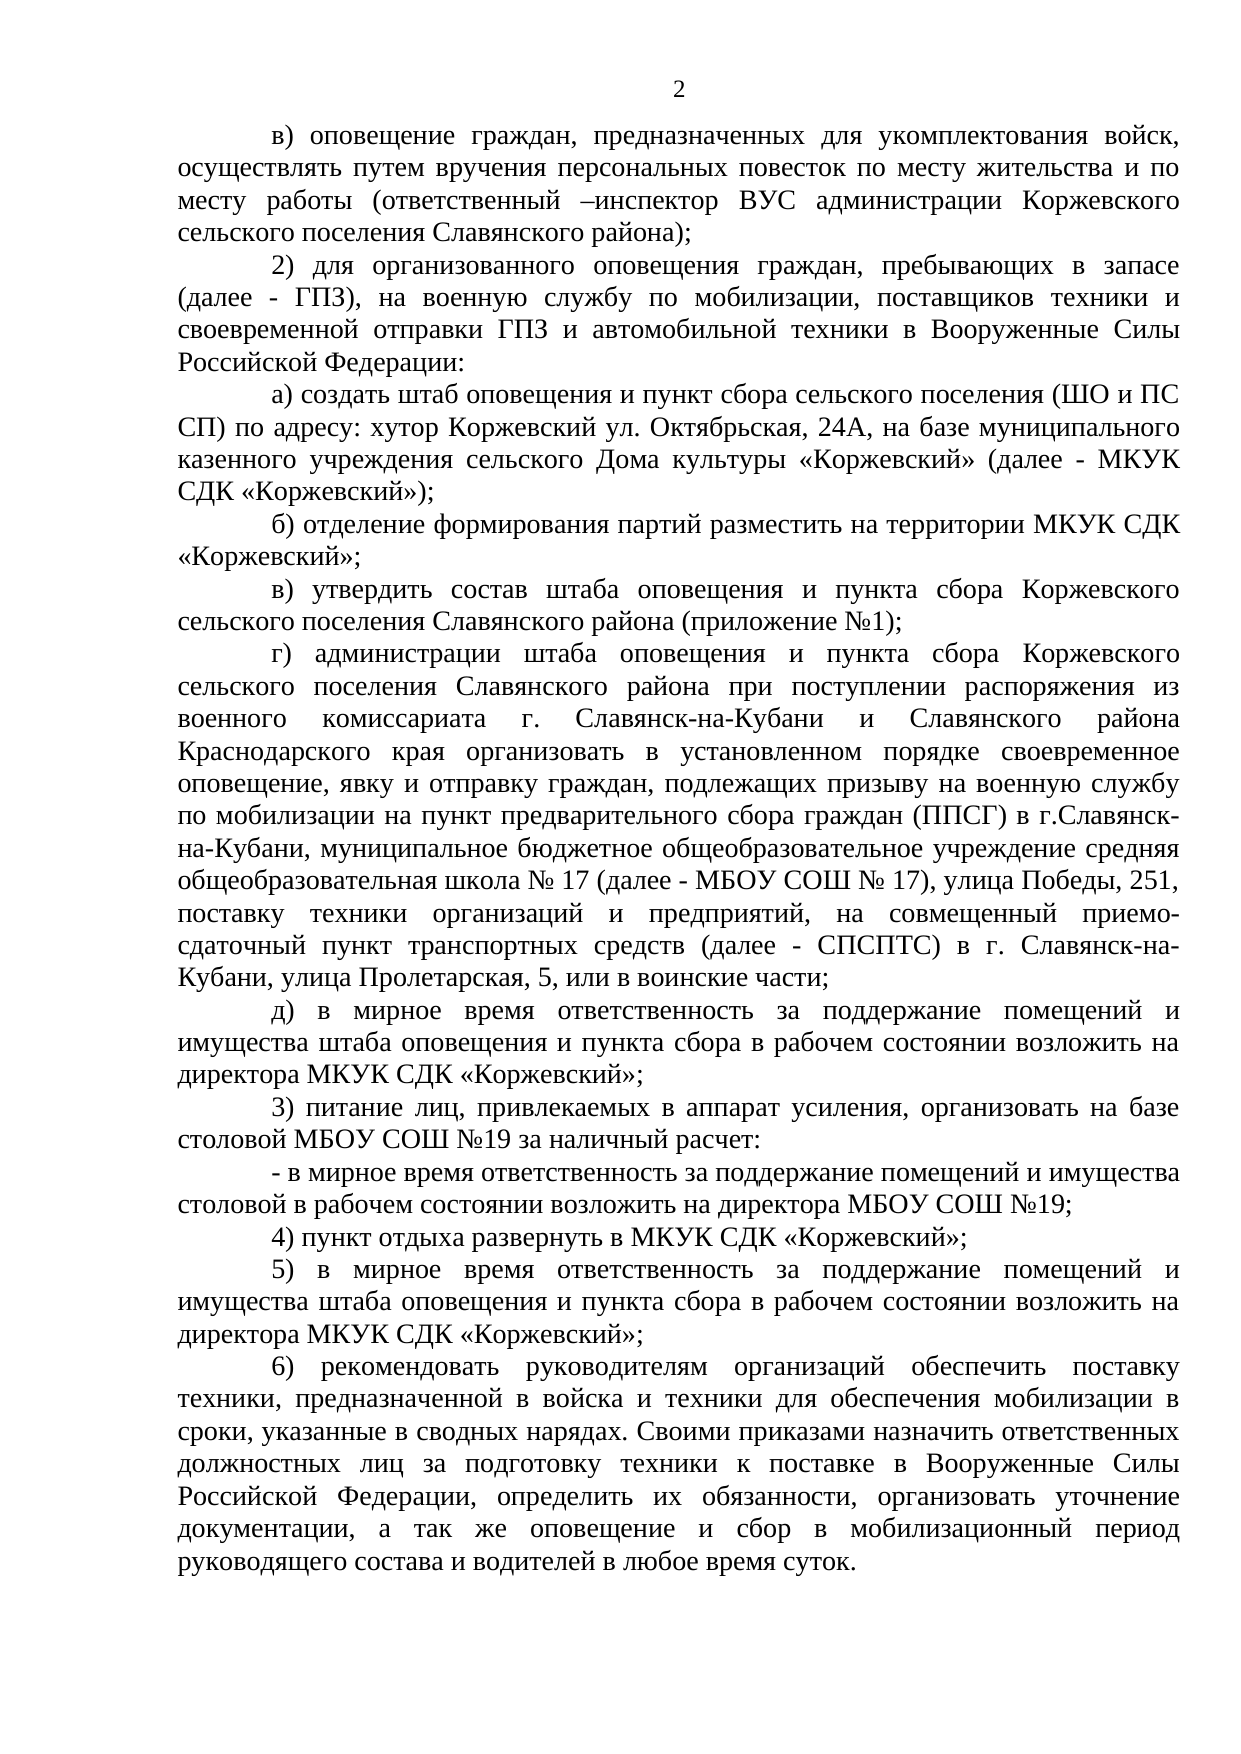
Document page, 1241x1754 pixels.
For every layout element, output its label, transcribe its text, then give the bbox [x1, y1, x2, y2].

text в) утвердить состав штаба оповещения и пункта сбора Коржевского сельского поселения Славянского района (приложение №1); [177, 572, 1181, 636]
text 3) питание лиц, привлекаемых в аппарат усиления, организовать на базе столовой МБОУ СОШ №19 за наличный расчет: [177, 1090, 1181, 1155]
text 2) для организованного оповещения граждан, пребывающих в запасе (далее - ГПЗ), на военную службу по мобилизации, поставщиков техники и своевременной отправки ГПЗ и автомобильной техники в Вооруженные Силы Российской Федерации: [177, 248, 1181, 377]
text в) оповещение граждан, предназначенных для укомплектования войск, осуществлять путем вручения персональных повесток по месту жительства и по месту работы (ответственный –инспектор ВУС администрации Коржевского сельского поселения Славянского района); [177, 118, 1181, 248]
text - в мирное время ответственность за поддержание помещений и имущества столовой в рабочем состоянии возложить на директора МБОУ СОШ №19; [177, 1155, 1181, 1219]
text 6) рекомендовать руководителям организаций обеспечить поставку техники, предназначенной в войска и техники для обеспечения мобилизации в сроки, указанные в сводных нарядах. Своими приказами назначить ответственных должностных лиц за подготовку техники к поставке в Вооруженные Силы Российской Федерации, определить их обязанности, организовать уточнение документации, а так же оповещение и сбор в мобилизационный период руководящего состава и водителей в любое время суток. [177, 1349, 1181, 1576]
text д) в мирное время ответственность за поддержание помещений и имущества штаба оповещения и пункта сбора в рабочем состоянии возложить на директора МКУК СДК «Коржевский»; [177, 993, 1181, 1090]
text а) создать штаб оповещения и пункт сбора сельского поселения (ШО и ПС СП) по адресу: хутор Коржевский ул. Октябрьская, 24А, на базе муниципального казенного учреждения сельского Дома культуры «Коржевский» (далее - МКУК СДК «Коржевский»); [177, 377, 1181, 507]
text 4) пункт отдыха развернуть в МКУК СДК «Коржевский»; [177, 1219, 1181, 1252]
text г) администрации штаба оповещения и пункта сбора Коржевского сельского поселения Славянского района при поступлении распоряжения из военного комиссариата г. Славянск-на-Кубани и Славянского района Краснодарского края организовать в установленном порядке своевременное оповещение, явку и отправку граждан, подлежащих призыву на военную службу по мобилизации на пункт предварительного сбора граждан (ППСГ) в г.Славянск-на-Кубани, муниципальное бюджетное общеобразовательное учреждение средняя общеобразовательная школа № 17 (далее - МБОУ СОШ № 17), улица Победы, 251, поставку техники организаций и предприятий, на совмещенный приемо-сдаточный пункт транспортных средств (далее - СПСПТС) в г. Славянск-на-Кубани, улица Пролетарская, 5, или в воинские части; [177, 636, 1181, 993]
text б) отделение формирования партий разместить на территории МКУК СДК «Коржевский»; [177, 507, 1181, 572]
text 5) в мирное время ответственность за поддержание помещений и имущества штаба оповещения и пункта сбора в рабочем состоянии возложить на директора МКУК СДК «Коржевский»; [177, 1252, 1181, 1349]
